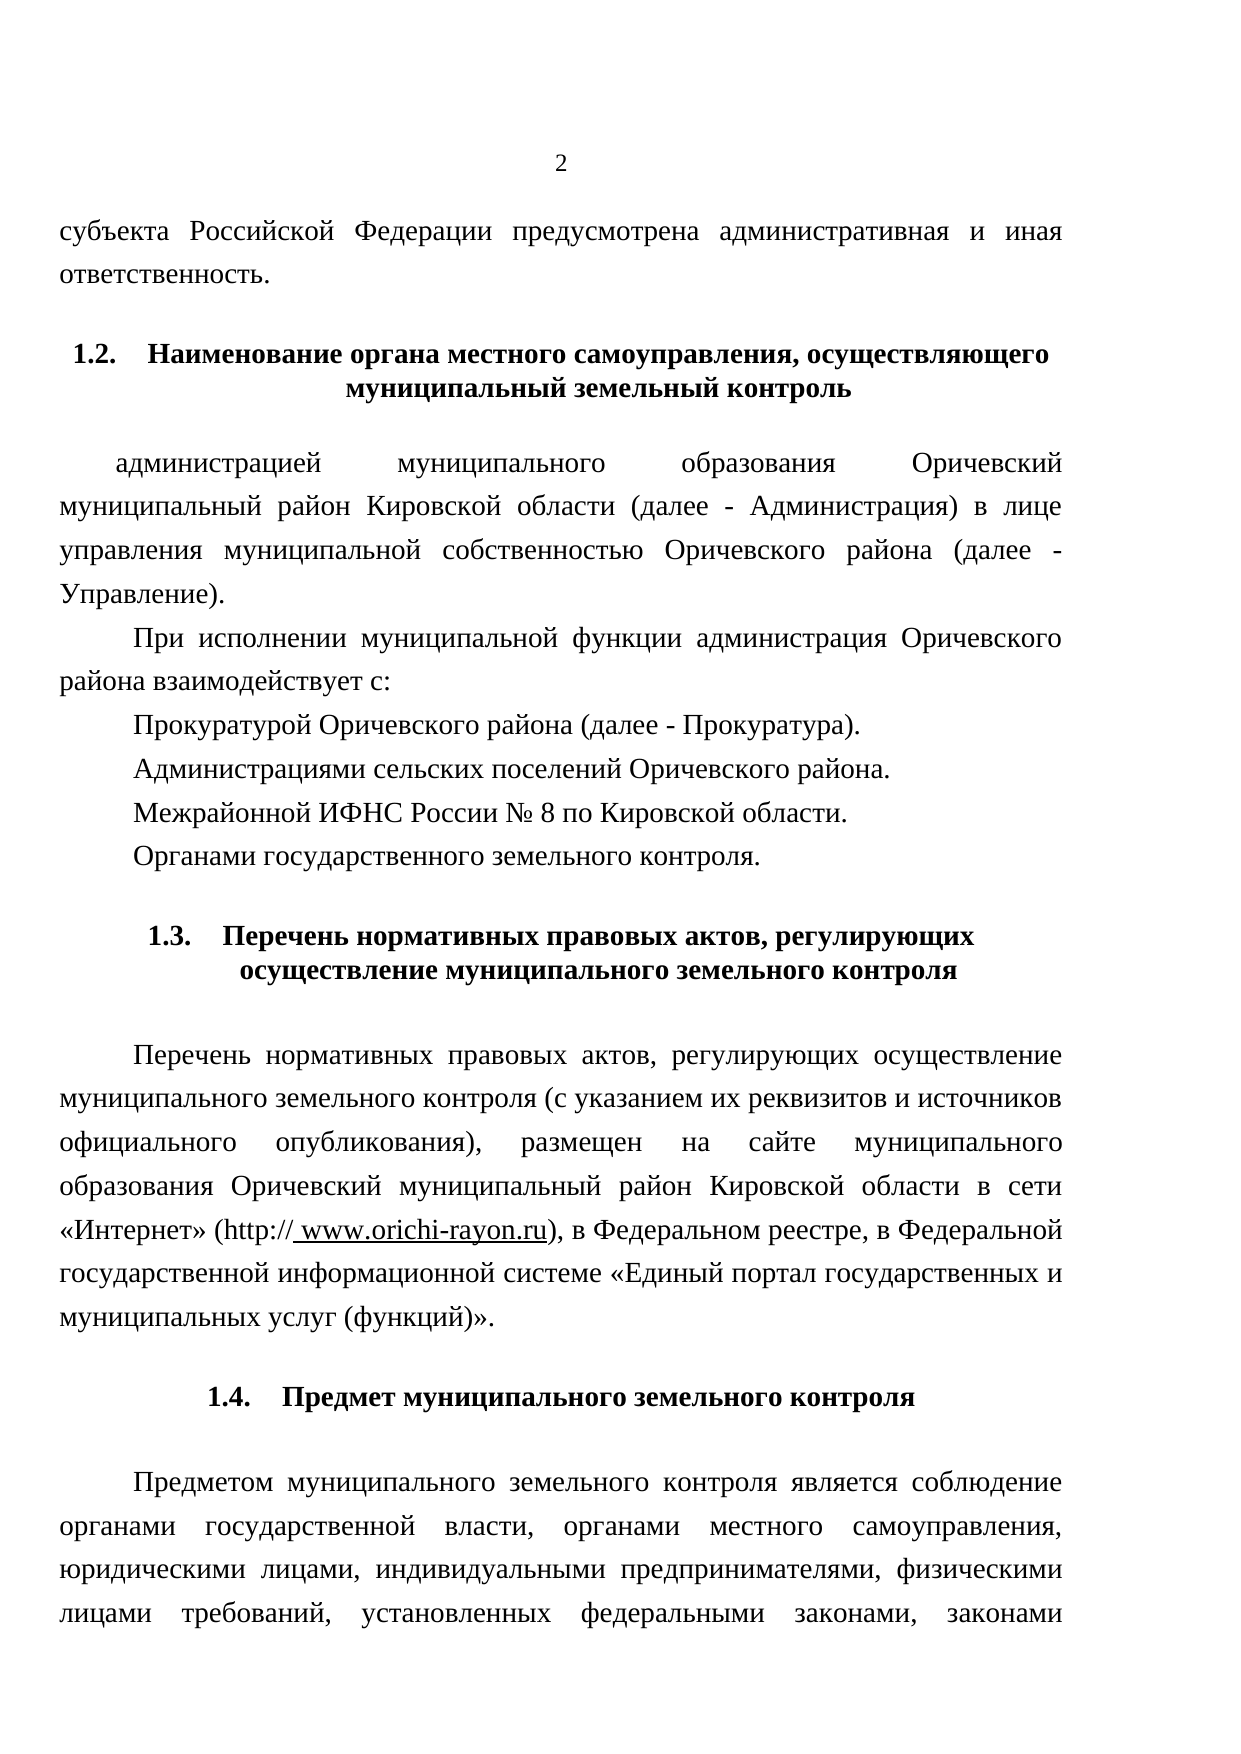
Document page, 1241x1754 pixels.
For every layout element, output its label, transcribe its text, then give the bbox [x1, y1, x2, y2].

text При исполнении муниципальной функции администрация Оричевского района взаимодействует с: [59, 612, 1063, 699]
text Перечень нормативных правовых актов, регулирующих осуществление муниципального земельного контроля (с указанием их реквизитов и источников официального опубликования), размещен на сайте муниципального образования Оричевский муниципальный район Кировской области в сети «Интернет» (http:// www.orichi-rayon.ru), в Федеральном реестре, в Федеральной государственной информационной системе «Единый портал государственных и муниципальных услуг (функций)». [59, 1029, 1063, 1335]
list Наименование органа местного самоуправления, осуществляющего муниципальный земельный контроль [59, 336, 1063, 403]
text администрацией муниципального образования Оричевский муниципальный район Кировской области (далее - Администрация) в лице управления муниципальной собственностью Оричевского района (далее - Управление). [59, 437, 1063, 612]
text Администрациями сельских поселений Оричевского района. [59, 743, 1063, 787]
text Органами государственного земельного контроля. [59, 831, 1063, 874]
text Межрайонной ИФНС России № 8 по Кировской области. [59, 787, 1063, 831]
text Прокуратурой Оричевского района (далее - Прокуратура). [59, 699, 1063, 743]
list Предмет муниципального земельного контроля [59, 1379, 1063, 1413]
list Перечень нормативных правовых актов, регулирующих осуществление муниципального земельного контроля [59, 918, 1063, 985]
